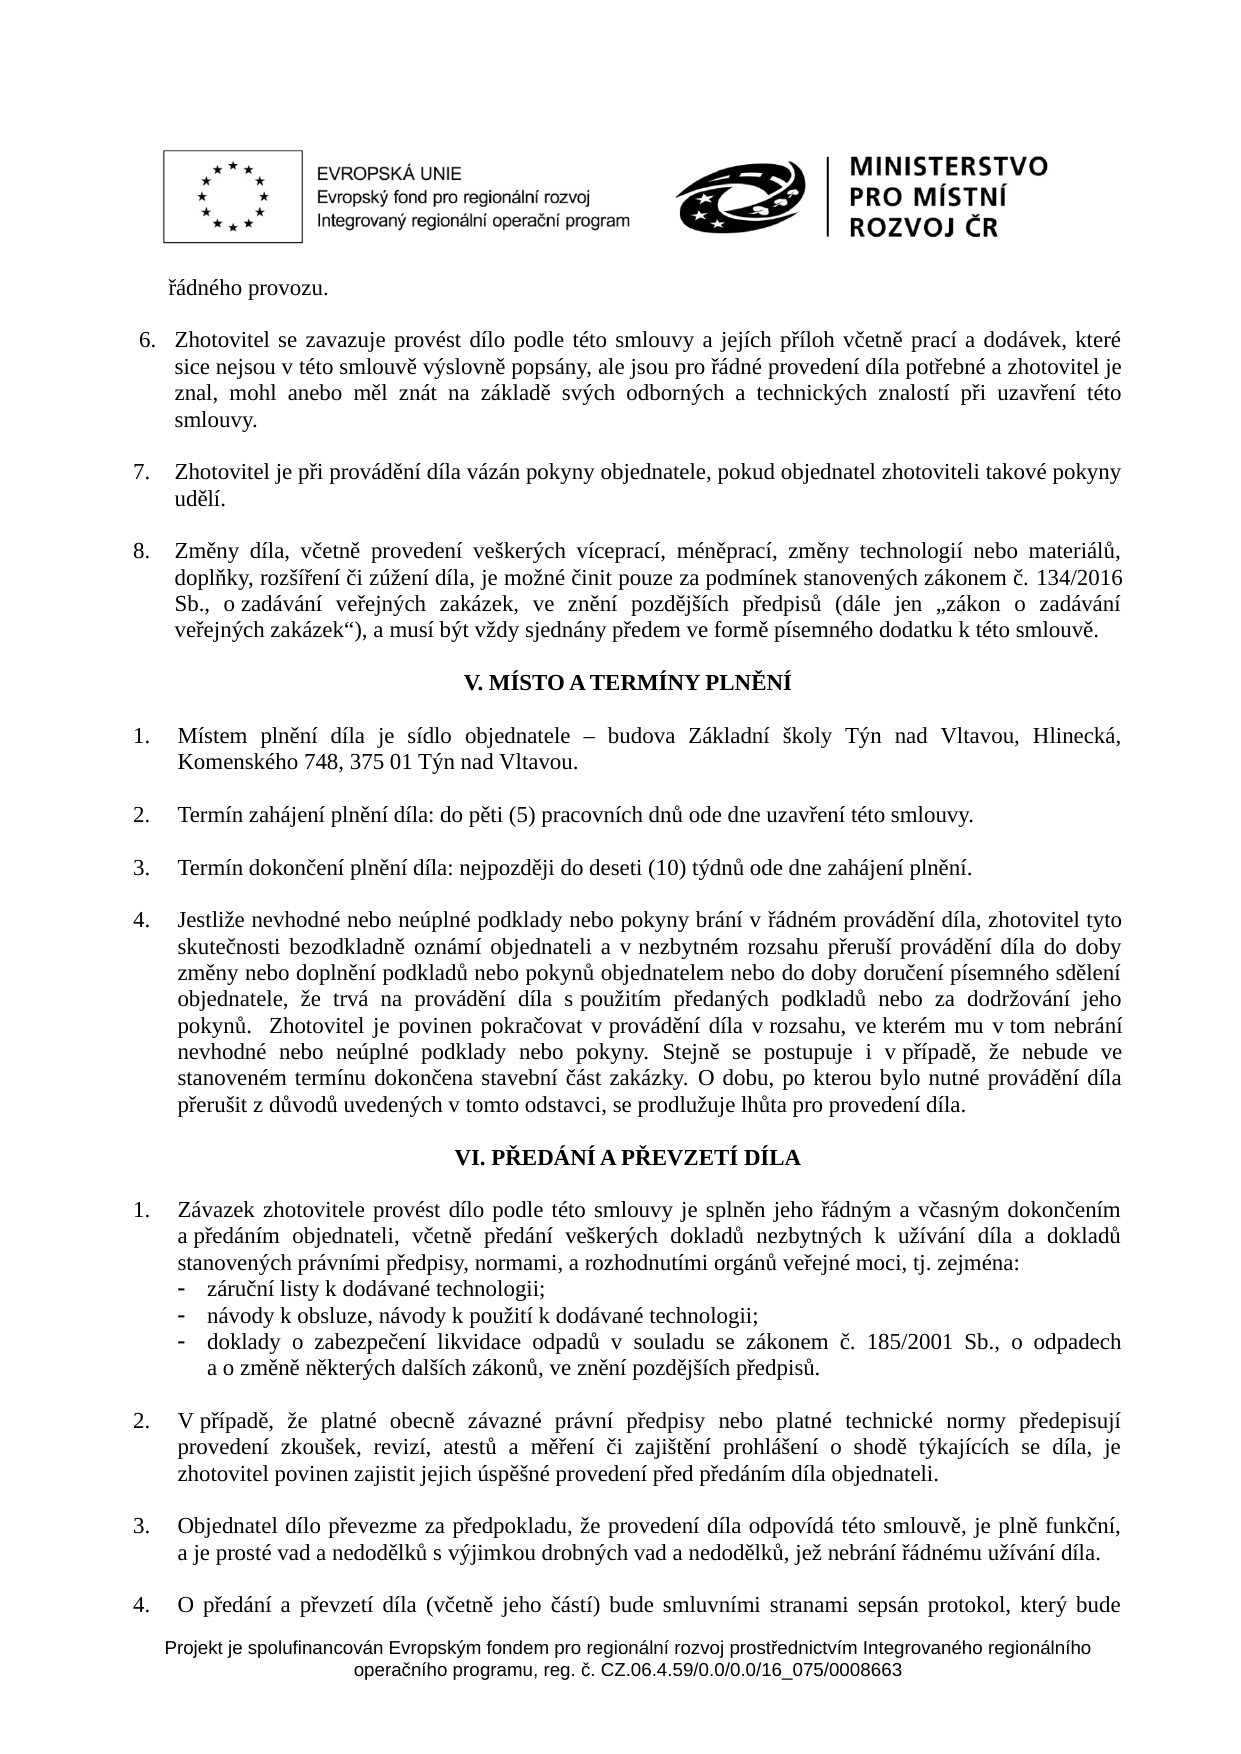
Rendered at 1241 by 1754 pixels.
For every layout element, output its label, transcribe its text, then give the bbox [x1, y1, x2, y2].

list Závazek zhotovitele provést dílo podle této smlouvy je splněn jeho řádným a včasným dokončením a předáním objednateli, včetně předání veškerých dokladů nezbytných k užívání díla a dokladů stanovených právními předpisy, normami, a rozhodnutími orgánů veřejné moci, tj. zejména: [133, 1196, 1123, 1275]
list záruční listy k dodávané technologii; [177, 1275, 1123, 1302]
text V. MÍSTO A TERMÍNY PLNĚNÍ [133, 669, 1123, 696]
text VI. PŘEDÁNÍ A PŘEVZETÍ DÍLA [133, 1143, 1123, 1170]
list návody k obsluze, návody k použití k dodávané technologii; [177, 1302, 1123, 1328]
list V případě, že platné obecně závazné právní předpisy nebo platné technické normy předepisují provedení zkoušek, revizí, atestů a měření či zajištění prohlášení o shodě týkajících se díla, je zhotovitel povinen zajistit jejich úspěšné provedení před předáním díla objednateli. [133, 1407, 1123, 1486]
list Místem plnění díla je sídlo objednatele – budova Základní školy Týn nad Vltavou, Hlinecká, Komenského 748, 375 01 Týn nad Vltavou. [133, 722, 1123, 774]
list Objednatel dílo převezme za předpokladu, že provedení díla odpovídá této smlouvě, je plně funkční, a je prosté vad a nedodělků s výjimkou drobných vad a nedodělků, jež nebrání řádnému užívání díla. [133, 1512, 1123, 1565]
list Jestliže nevhodné nebo neúplné podklady nebo pokyny brání v řádném provádění díla, zhotovitel tyto skutečnosti bezodkladně oznámí objednateli a v nezbytném rozsahu přeruší provádění díla do doby změny nebo doplnění podkladů nebo pokynů objednatelem nebo do doby doručení písemného sdělení objednatele, že trvá na provádění díla s použitím předaných podkladů nebo za dodržování jeho pokynů. Zhotovitel je povinen pokračovat v provádění díla v rozsahu, ve kterém mu v tom nebrání nevhodné nebo neúplné podklady nebo pokyny. Stejně se postupuje i v případě, že nebude ve stanoveném termínu dokončena stavební část zakázky. O dobu, po kterou bylo nutné provádění díla přerušit z důvodů uvedených v tomto odstavci, se prodlužuje lhůta pro provedení díla. [133, 906, 1123, 1117]
list Zhotovitel je při provádění díla vázán pokyny objednatele, pokud objednatel zhotoviteli takové pokyny udělí. [133, 458, 1123, 511]
list Termín zahájení plnění díla: do pěti (5) pracovních dnů ode dne uzavření této smlouvy. [133, 801, 1123, 827]
list Termín dokončení plnění díla: nejpozději do deseti (10) týdnů ode dne zahájení plnění. [133, 854, 1123, 880]
list Změny díla, včetně provedení veškerých víceprací, méněprací, změny technologií nebo materiálů, doplňky, rozšíření či zúžení díla, je možné činit pouze za podmínek stanovených zákonem č. 134/2016 Sb., o zadávání veřejných zakázek, ve znění pozdějších předpisů (dále jen „zákon o zadávání veřejných zakázek“), a musí být vždy sjednány předem ve formě písemného dodatku k této smlouvě. [133, 537, 1123, 643]
list Zhotovitel se zavazuje provést dílo podle této smlouvy a jejích příloh včetně prací a dodávek, které sice nejsou v této smlouvě výslovně popsány, ale jsou pro řádné provedení díla potřebné a zhotovitel je znal, mohl anebo měl znát na základě svých odborných a technických znalostí při uzavření této smlouvy. [139, 327, 1123, 432]
list doklady o zabezpečení likvidace odpadů v souladu se zákonem č. 185/2001 Sb., o odpadech a o změně některých dalších zákonů, ve znění pozdějších předpisů. [177, 1328, 1123, 1381]
picture [132, 118, 1078, 274]
